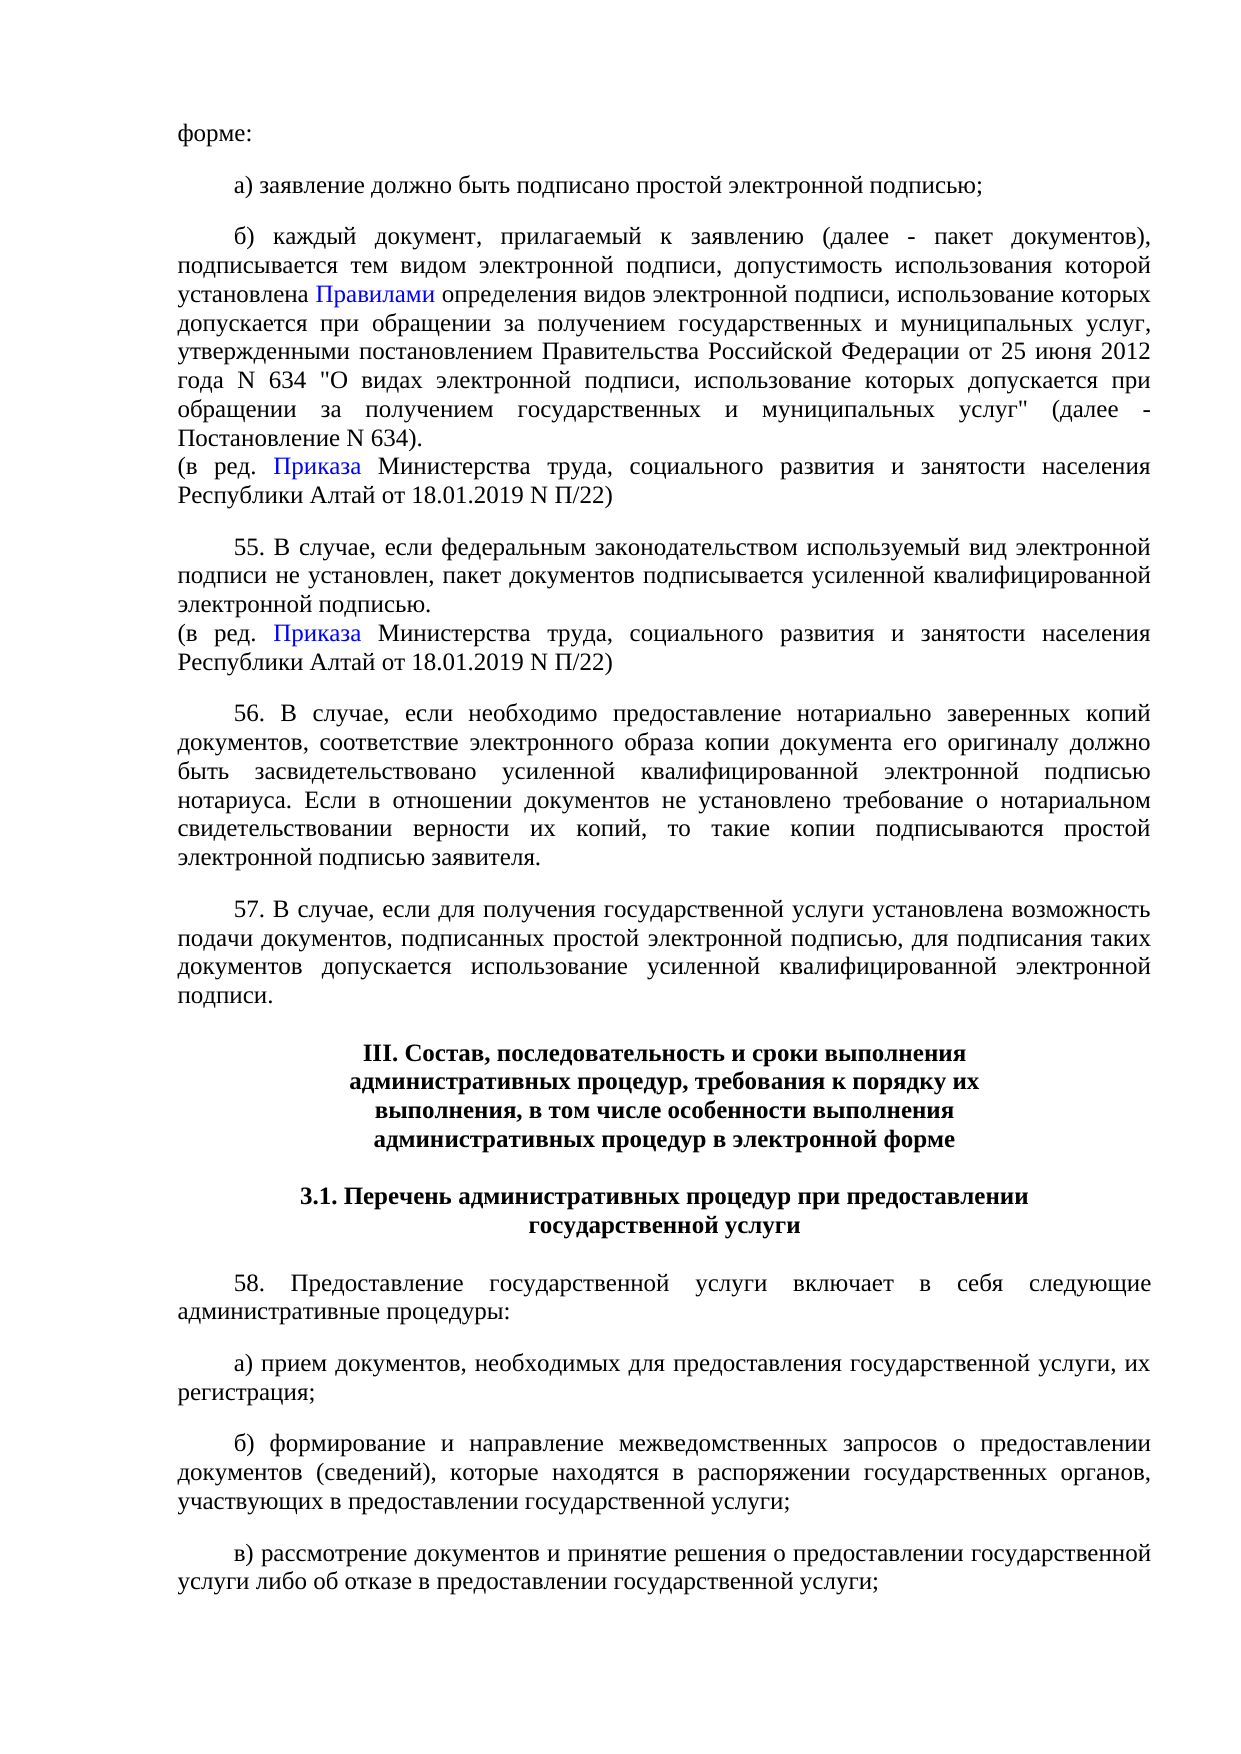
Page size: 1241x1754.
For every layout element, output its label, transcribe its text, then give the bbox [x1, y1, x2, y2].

text в) рассмотрение документов и принятие решения о предоставлении государственной услуги либо об отказе в предоставлении государственной услуги; [177, 1538, 1152, 1595]
title 3.1. Перечень административных процедур при предоставлении [177, 1181, 1152, 1210]
text б) формирование и направление межведомственных запросов о предоставлении документов (сведений), которые находятся в распоряжении государственных органов, участвующих в предоставлении государственной услуги; [177, 1428, 1152, 1515]
title III. Состав, последовательность и сроки выполнения [177, 1038, 1152, 1066]
text 55. В случае, если федеральным законодательством используемый вид электронной подписи не установлен, пакет документов подписывается усиленной квалифицированной электронной подписью. [177, 532, 1152, 618]
text 58. Предоставление государственной услуги включает в себя следующие административные процедуры: [177, 1268, 1152, 1325]
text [177, 118, 1152, 147]
text б) каждый документ, прилагаемый к заявлению (далее - пакет документов), подписывается тем видом электронной подписи, допустимость использования которой установлена Правилами определения видов электронной подписи, использование которых допускается при обращении за получением государственных и муниципальных услуг, утвержденными постановлением Правительства Российской Федерации от 25 июня 2012 года N 634 "О видах электронной подписи, использование которых допускается при обращении за получением государственных и муниципальных услуг" (далее - Постановление N 634). [177, 221, 1152, 451]
text 57. В случае, если для получения государственной услуги установлена возможность подачи документов, подписанных простой электронной подписью, для подписания таких документов допускается использование усиленной квалифицированной электронной подписи. [177, 894, 1152, 1009]
text (в ред. Приказа Министерства труда, социального развития и занятости населения Республики Алтай от 18.01.2019 N П/22) [177, 618, 1152, 676]
title государственной услуги [177, 1210, 1152, 1239]
title административных процедур в электронной форме [177, 1124, 1152, 1153]
title выполнения, в том числе особенности выполнения [177, 1095, 1152, 1124]
title административных процедур, требования к порядку их [177, 1066, 1152, 1095]
text а) прием документов, необходимых для предоставления государственной услуги, их регистрация; [177, 1348, 1152, 1406]
text 56. В случае, если необходимо предоставление нотариально заверенных копий документов, соответствие электронного образа копии документа его оригиналу должно быть засвидетельствовано усиленной квалифицированной электронной подписью нотариуса. Если в отношении документов не установлено требование о нотариальном свидетельствовании верности их копий, то такие копии подписываются простой электронной подписью заявителя. [177, 698, 1152, 871]
text (в ред. Приказа Министерства труда, социального развития и занятости населения Республики Алтай от 18.01.2019 N П/22) [177, 451, 1152, 509]
text а) заявление должно быть подписано простой электронной подписью; [177, 170, 1152, 198]
